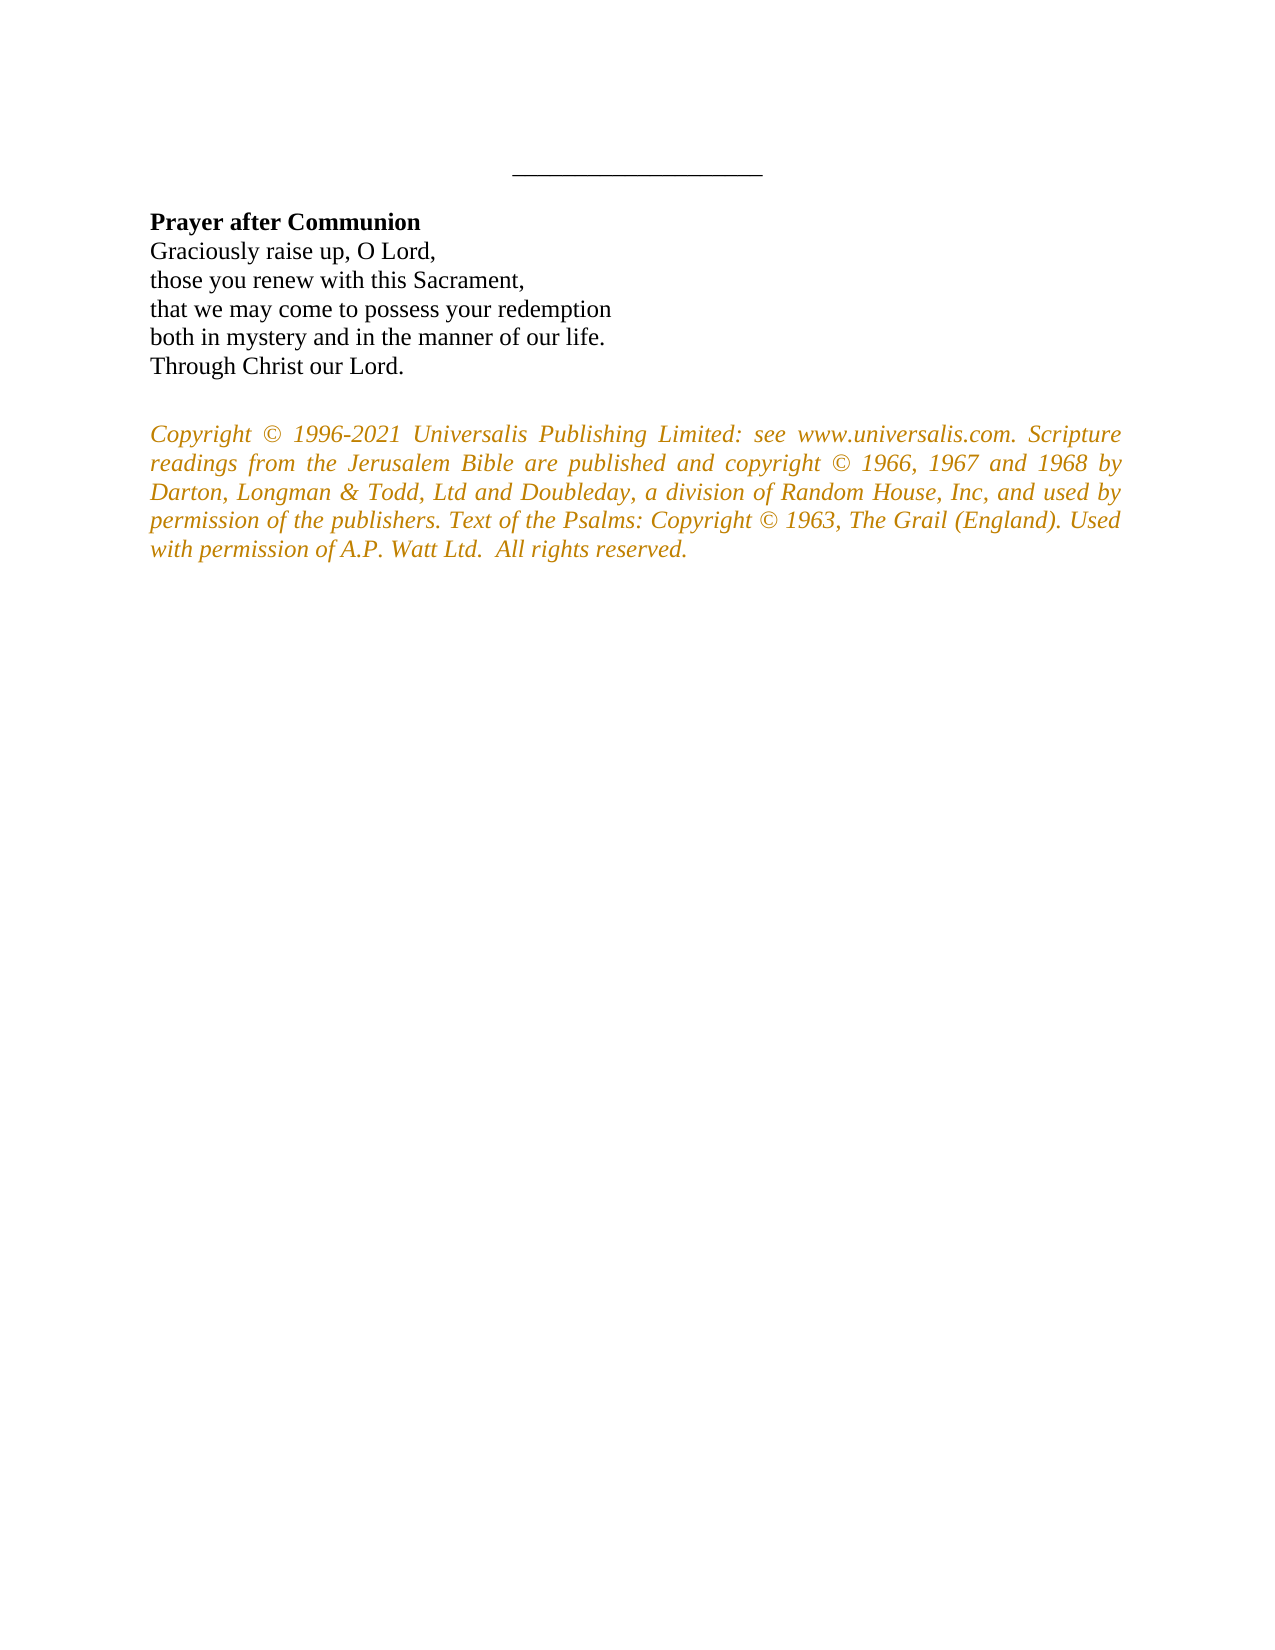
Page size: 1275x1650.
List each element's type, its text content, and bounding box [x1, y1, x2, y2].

text Graciously raise up, O Lord, [150, 236, 1125, 265]
text that we may come to possess your redemption [150, 294, 1125, 322]
text ____________________ [150, 150, 1125, 179]
text Through Christ our Lord. [150, 351, 1125, 380]
text Copyright © 1996-2021 Universalis Publishing Limited: see www.universalis.com. Scripture readings from the Jerusalem Bible are published and copyright © 1966, 1967 and 1968 by Darton, Longman & Todd, Ltd and Doubleday, a division of Random House, Inc, and used by permission of the publishers. Text of the Psalms: Copyright © 1963, The Grail (England). Used with permission of A.P. Watt Ltd. All rights reserved. [150, 419, 1125, 563]
text those you renew with this Sacrament, [150, 265, 1125, 294]
text Prayer after Communion [150, 207, 1125, 236]
text both in mystery and in the manner of our life. [150, 322, 1125, 351]
